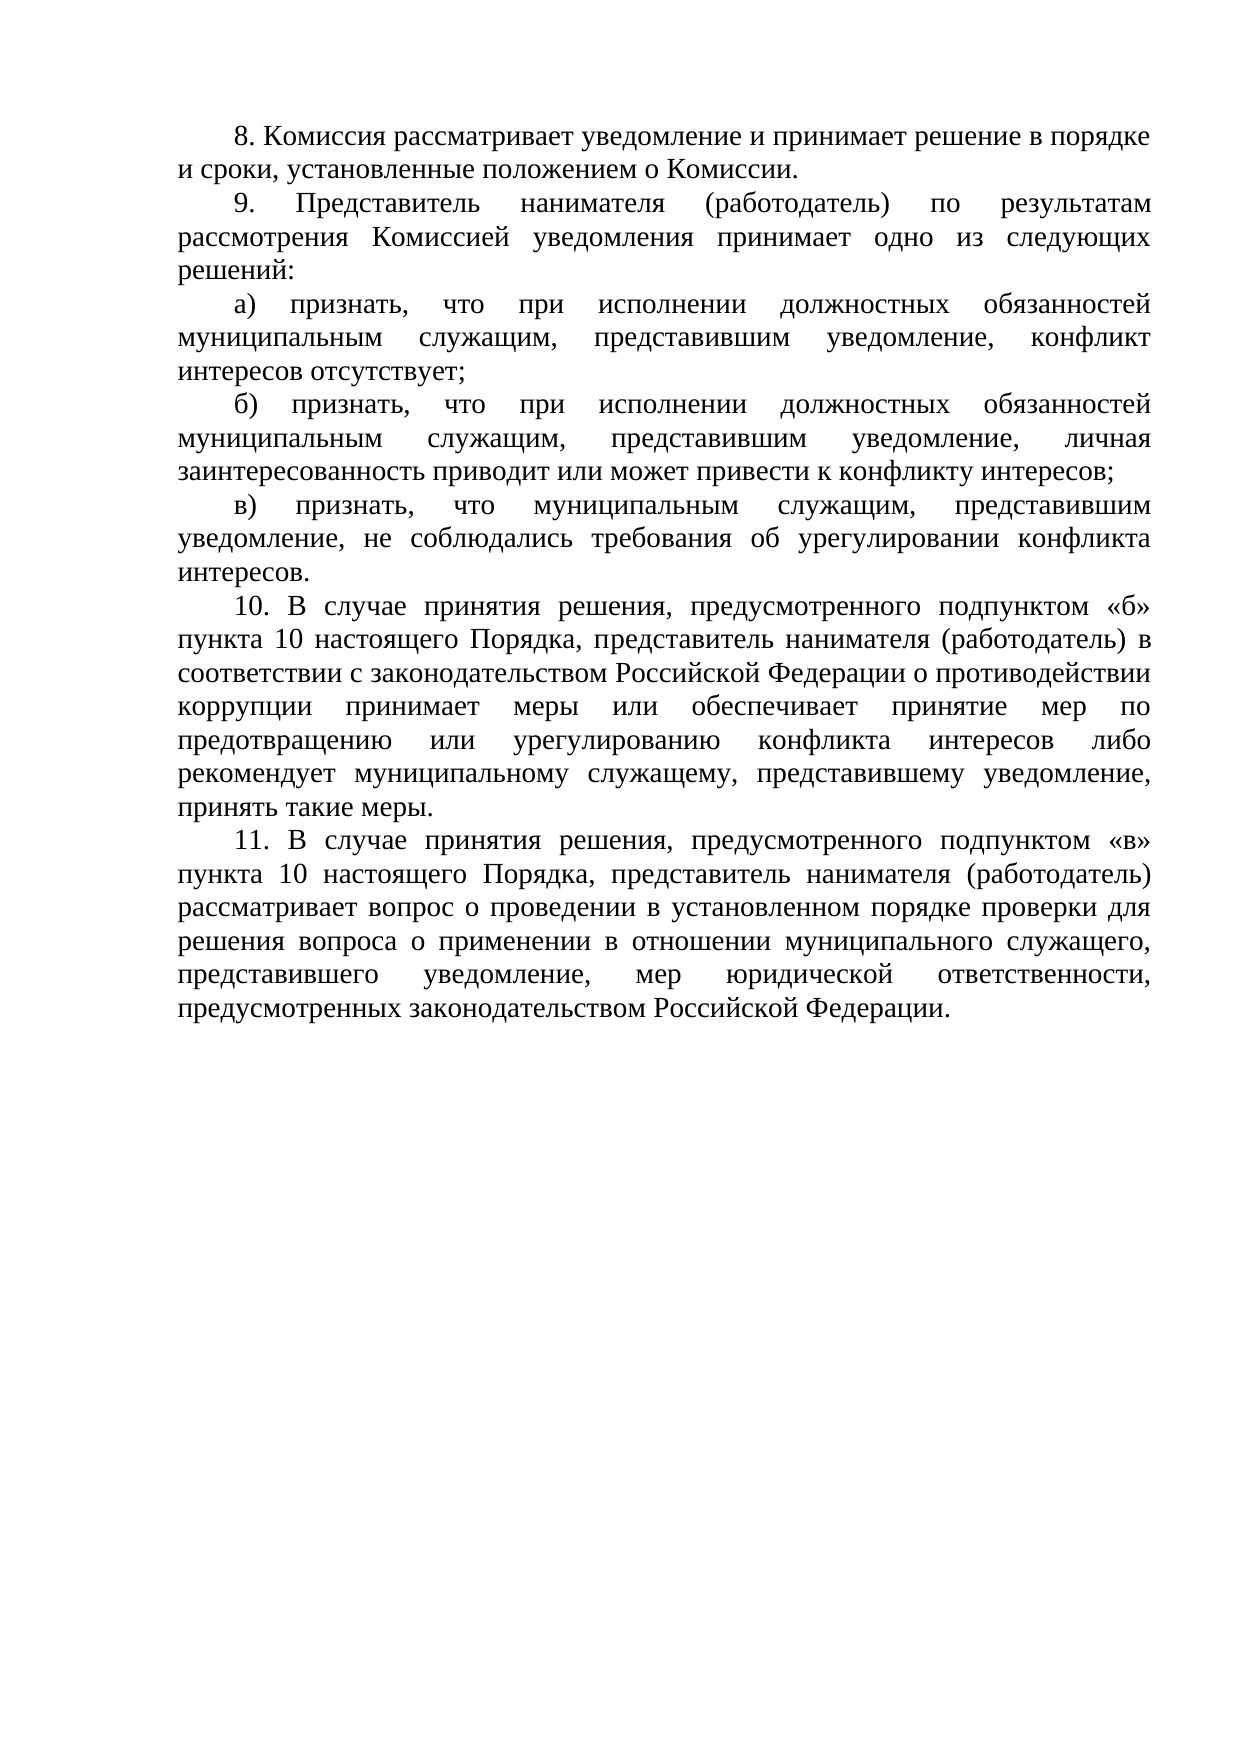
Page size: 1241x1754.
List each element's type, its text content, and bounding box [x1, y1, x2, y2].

text 10. В случае принятия решения, предусмотренного подпунктом «б» пункта 10 настоящего Порядка, представитель нанимателя (работодатель) в соответствии с законодательством Российской Федерации о противодействии коррупции принимает меры или обеспечивает принятие мер по предотвращению или урегулированию конфликта интересов либо рекомендует муниципальному служащему, представившему уведомление, принять такие меры. [177, 588, 1152, 822]
text в) признать, что муниципальным служащим, представившим уведомление, не соблюдались требования об урегулировании конфликта интересов. [177, 487, 1152, 588]
text 11. В случае принятия решения, предусмотренного подпунктом «в» пункта 10 настоящего Порядка, представитель нанимателя (работодатель) рассматривает вопрос о проведении в установленном порядке проверки для решения вопроса о применении в отношении муниципального служащего, представившего уведомление, мер юридической ответственности, предусмотренных законодательством Российской Федерации. [177, 822, 1152, 1024]
text а) признать, что при исполнении должностных обязанностей муниципальным служащим, представившим уведомление, конфликт интересов отсутствует; [177, 286, 1152, 386]
text 9. Представитель нанимателя (работодатель) по результатам рассмотрения Комиссией уведомления принимает одно из следующих решений: [177, 185, 1152, 286]
text б) признать, что при исполнении должностных обязанностей муниципальным служащим, представившим уведомление, личная заинтересованность приводит или может привести к конфликту интересов; [177, 386, 1152, 487]
text 8. Комиссия рассматривает уведомление и принимает решение в порядке и сроки, установленные положением о Комиссии. [177, 118, 1152, 185]
